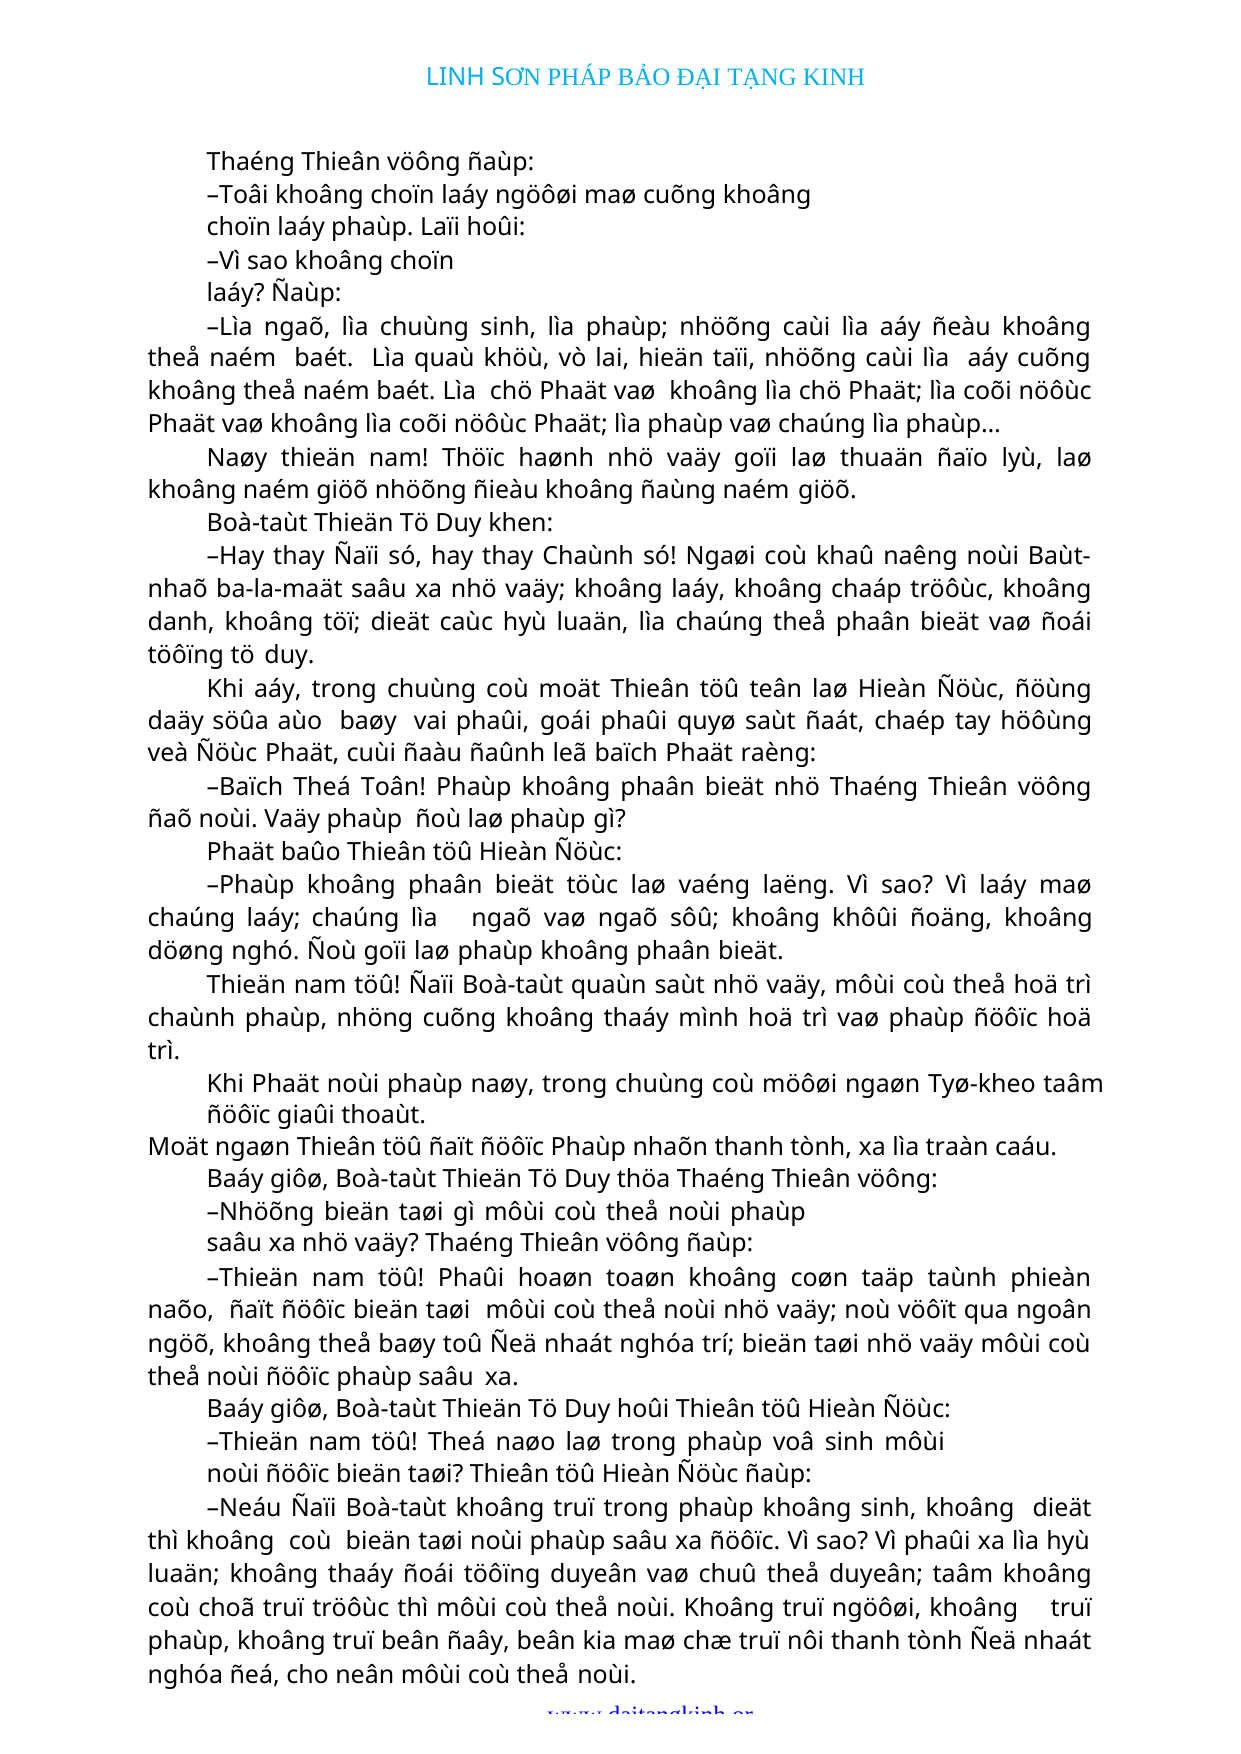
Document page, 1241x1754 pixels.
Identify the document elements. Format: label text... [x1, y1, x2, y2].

text Baáy giôø, Boà-taùt Thieän Tö Duy thöa Thaéng Thieân vöông: [206, 1162, 1105, 1194]
text –Phaùp khoâng phaân bieät töùc laø vaéng laëng. Vì sao? Vì laáy maø chaúng laáy; chaúng lìa ngaõ vaø ngaõ sôû; khoâng khôûi ñoäng, khoâng döøng nghó. Ñoù goïi laø phaùp khoâng phaân bieät. [147, 867, 1093, 967]
text Naøy thieän nam! Thöïc haønh nhö vaäy goïi laø thuaän ñaïo lyù, laø khoâng naém giöõ nhöõng ñieàu khoâng ñaùng naém giöõ. [147, 440, 1093, 506]
text Khi Phaät noùi phaùp naøy, trong chuùng coù möôøi ngaøn Tyø-kheo taâm ñöôïc giaûi thoaùt. [206, 1067, 1105, 1130]
text –Toâi khoâng choïn laáy ngöôøi maø cuõng khoâng choïn laáy phaùp. Laïi hoûi: [206, 177, 850, 243]
text –Nhöõng bieän taøi gì môùi coù theå noùi phaùp saâu xa nhö vaäy? Thaéng Thieân vöông ñaùp: [206, 1194, 806, 1259]
text –Vì sao khoâng choïn laáy? Ñaùp: [206, 243, 514, 308]
text –Thieän nam töû! Phaûi hoaøn toaøn khoâng coøn taäp taùnh phieàn naõo, ñaït ñöôïc bieän taøi môùi coù theå noùi nhö vaäy; noù vöôït qua ngoân ngöõ, khoâng theå baøy toû Ñeä nhaát nghóa trí; bieän taøi nhö vaäy môùi coù theå noùi ñöôïc phaùp saâu xa. [147, 1259, 1093, 1393]
text Thieän nam töû! Ñaïi Boà-taùt quaùn saùt nhö vaäy, môùi coù theå hoä trì chaùnh phaùp, nhöng cuõng khoâng thaáy mình hoä trì vaø phaùp ñöôïc hoä trì. [147, 967, 1093, 1067]
text Thaéng Thieân vöông ñaùp: [206, 145, 1105, 177]
text Baáy giôø, Boà-taùt Thieän Tö Duy hoûi Thieân töû Hieàn Ñöùc: [206, 1393, 1105, 1424]
text Khi aáy, trong chuùng coù moät Thieân töû teân laø Hieàn Ñöùc, ñöùng daäy söûa aùo baøy vai phaûi, goái phaûi quyø saùt ñaát, chaép tay höôùng veà Ñöùc Phaät, cuùi ñaàu ñaûnh leã baïch Phaät raèng: [147, 671, 1093, 769]
text –Baïch Theá Toân! Phaùp khoâng phaân bieät nhö Thaéng Thieân vöông ñaõ noùi. Vaäy phaùp ñoù laø phaùp gì? [147, 769, 1093, 835]
text –Neáu Ñaïi Boà-taùt khoâng truï trong phaùp khoâng sinh, khoâng dieät thì khoâng coù bieän taøi noùi phaùp saâu xa ñöôïc. Vì sao? Vì phaûi xa lìa hyù luaän; khoâng thaáy ñoái töôïng duyeân vaø chuû theå duyeân; taâm khoâng coù choã truï tröôùc thì môùi coù theå noùi. Khoâng truï ngöôøi, khoâng truï phaùp, khoâng truï beân ñaây, beân kia maø chæ truï nôi thanh tònh Ñeä nhaát nghóa ñeá, cho neân môùi coù theå noùi. [147, 1490, 1093, 1691]
text Phaät baûo Thieân töû Hieàn Ñöùc: [206, 835, 1105, 867]
text Moät ngaøn Thieân töû ñaït ñöôïc Phaùp nhaõn thanh tònh, xa lìa traàn caáu. [147, 1130, 1105, 1162]
text –Thieän nam töû! Theá naøo laø trong phaùp voâ sinh môùi noùi ñöôïc bieän taøi? Thieân töû Hieàn Ñöùc ñaùp: [206, 1424, 946, 1490]
text Boà-taùt Thieän Tö Duy khen: [206, 506, 1105, 537]
text –Hay thay Ñaïi só, hay thay Chaùnh só! Ngaøi coù khaû naêng noùi Baùt-nhaõ ba-la-maät saâu xa nhö vaäy; khoâng laáy, khoâng chaáp tröôùc, khoâng danh, khoâng töï; dieät caùc hyù luaän, lìa chaúng theå phaân bieät vaø ñoái töôïng tö duy. [147, 537, 1093, 671]
text –Lìa ngaõ, lìa chuùng sinh, lìa phaùp; nhöõng caùi lìa aáy ñeàu khoâng theå naém baét. Lìa quaù khöù, vò lai, hieän taïi, nhöõng caùi lìa aáy cuõng khoâng theå naém baét. Lìa chö Phaät vaø khoâng lìa chö Phaät; lìa coõi nöôùc Phaät vaø khoâng lìa coõi nöôùc Phaät; lìa phaùp vaø chaúng lìa phaùp… [147, 309, 1093, 439]
